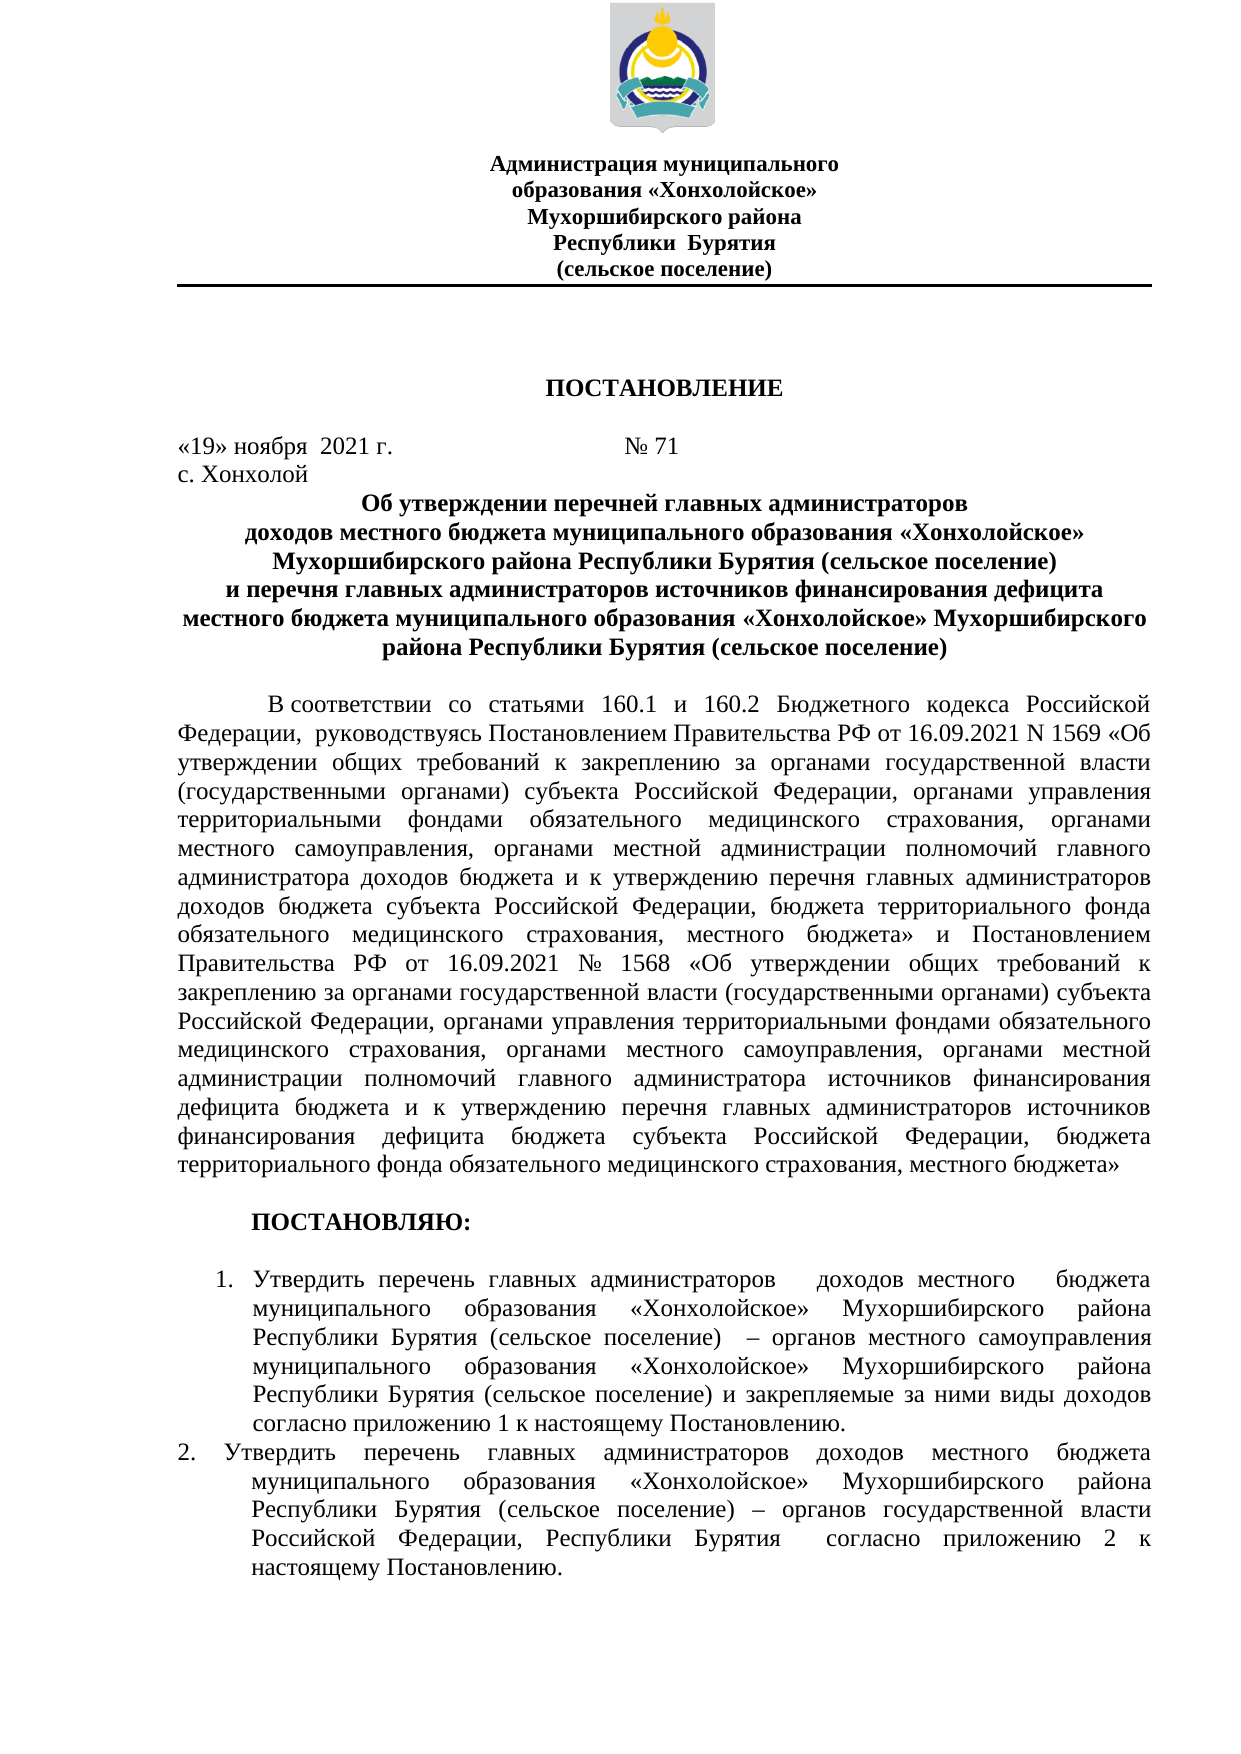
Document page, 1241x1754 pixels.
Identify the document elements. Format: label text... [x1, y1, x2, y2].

text Мухоршибирского района [177, 203, 1152, 229]
text ПОСТАНОВЛЯЮ: [177, 1207, 1152, 1236]
text В соответствии со статьями 160.1 и 160.2 Бюджетного кодекса Российской Федерации, руководствуясь Постановлением Правительства РФ от 16.09.2021 N 1569 «Об утверждении общих требований к закреплению за органами государственной власти (государственными органами) субъекта Российской Федерации, органами управления территориальными фондами обязательного медицинского страхования, органами местного самоуправления, органами местной администрации полномочий главного администратора доходов бюджета и к утверждению перечня главных администраторов доходов бюджета субъекта Российской Федерации, бюджета территориального фонда обязательного медицинского страхования, местного бюджета» и Постановлением Правительства РФ от 16.09.2021 № 1568 «Об утверждении общих требований к закреплению за органами государственной власти (государственными органами) субъекта Российской Федерации, органами управления территориальными фондами обязательного медицинского страхования, органами местного самоуправления, органами местной администрации полномочий главного администратора источников финансирования дефицита бюджета и к утверждению перечня главных администраторов источников финансирования дефицита бюджета субъекта Российской Федерации, бюджета территориального фонда обязательного медицинского страхования, местного бюджета» [177, 689, 1152, 1178]
text (сельское поселение) [177, 256, 1152, 284]
text Администрация муниципального [177, 150, 1152, 176]
list Утвердить перечень главных администраторов доходов местного бюджета муниципального образования «Хонхолойское» Мухоршибирского района Республики Бурятия (сельское поселение) – органов местного самоуправления муниципального образования «Хонхолойское» Мухоршибирского района Республики Бурятия (сельское поселение) и закрепляемые за ними виды доходов согласно приложению 1 к настоящему Постановлению. [215, 1264, 1152, 1437]
text образования «Хонхолойское» [177, 176, 1152, 203]
picture [608, 2, 715, 131]
text с. Хонхолой [177, 459, 1152, 488]
text 2. Утвердить перечень главных администраторов доходов местного бюджета муниципального образования «Хонхолойское» Мухоршибирского района Республики Бурятия (сельское поселение) – органов государственной власти Российской Федерации, Республики Бурятия согласно приложению 2 к настоящему Постановлению. [177, 1437, 1152, 1581]
text и перечня главных администраторов источников финансирования дефицита местного бюджета муниципального образования «Хонхолойское» Мухоршибирского района Республики Бурятия (сельское поселение) [177, 574, 1152, 661]
text Республики Бурятия [177, 229, 1152, 256]
title Об утверждении перечней главных администраторов [177, 488, 1152, 517]
text ПОСТАНОВЛЕНИЕ [177, 373, 1152, 402]
text доходов местного бюджета муниципального образования «Хонхолойское» Мухоршибирского района Республики Бурятия (сельское поселение) [177, 517, 1152, 574]
text «19» ноября 2021 г. № 71 [177, 431, 1152, 459]
